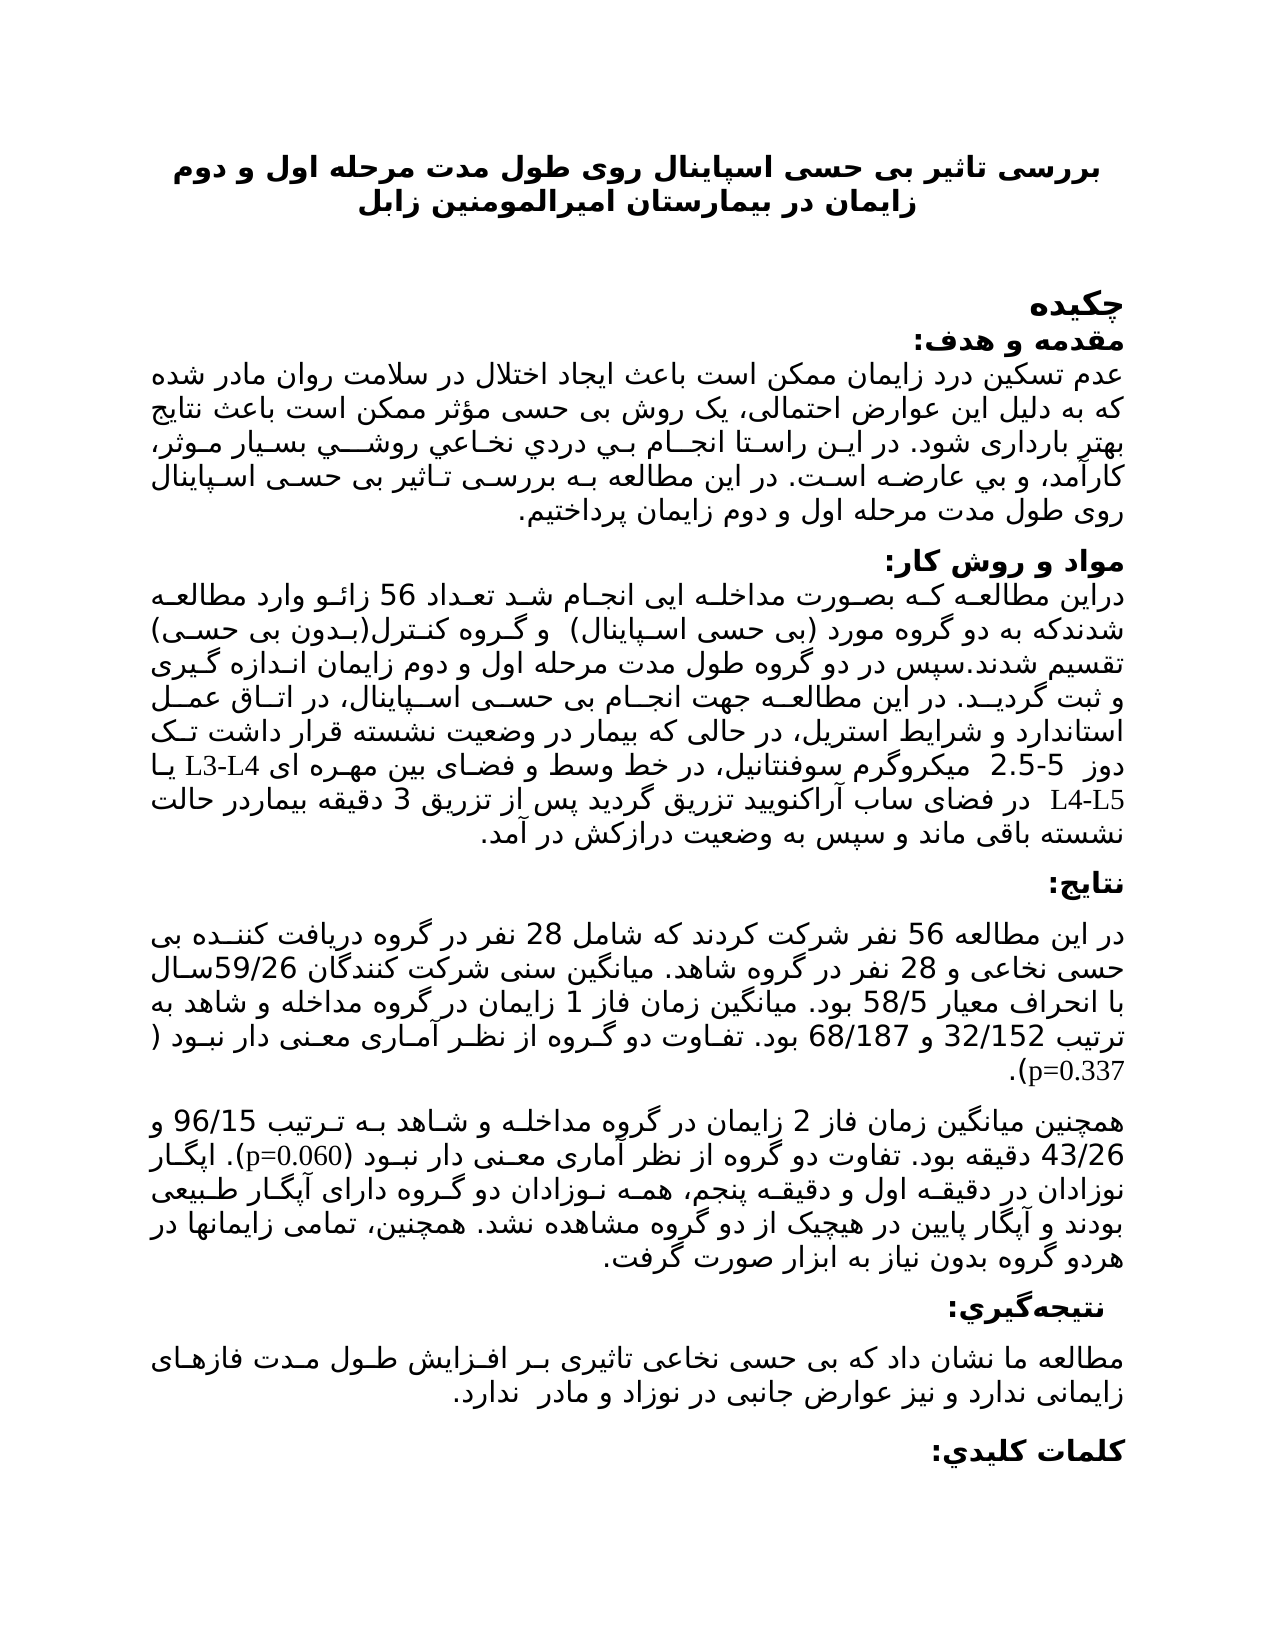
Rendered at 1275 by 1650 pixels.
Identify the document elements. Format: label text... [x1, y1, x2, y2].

text چکیده [150, 285, 1125, 324]
text كلمات كليدي: [150, 1434, 1125, 1468]
text دراین مطالعه که بصورت مداخله ایی انجام شد تعداد 56 زائو وارد مطالعه شدندکه به دو گروه مورد (بی حسی اسپاینال) و گروه کنترل(بدون بی حسی) تقسیم شدند.سپس در دو گروه طول مدت مرحله اول و دوم زایمان اندازه گیری و ثبت گردید. در این مطالعه جهت انجام بی حسی اسپاینال، در اتاق عمل استاندارد و شرایط استریل، در حالی که بیمار در وضعیت نشسته قرار داشت تک دوز 5-2.5 میکروگرم سوفنتانیل، در خط وسط و فضای بین مهره ای L3-L4 یا L4-L5 در فضای ساب آراکنویید تزریق گردید پس از تزریق 3 دقیقه بیماردر حالت نشسته باقی ماند و سپس به وضعیت درازکش در آمد. [150, 578, 1125, 850]
text مقدمه و هدف: [150, 324, 1125, 358]
text در این مطالعه 56 نفر شرکت کردند که شامل 28 نفر در گروه دریافت کننده بی حسی نخاعی و 28 نفر در گروه شاهد. میانگین سنی شرکت کنندگان 59/26سال با انحراف معیار 58/5 بود. میانگین زمان فاز 1 زایمان در گروه مداخله و شاهد به ترتیب 32/152 و 68/187 بود. تفاوت دو گروه از نظر آماری معنی دار نبود (p=0.337). [150, 917, 1125, 1087]
text عدم تسکین درد زایمان ممکن است باعث ایجاد اختلال در سلامت روان مادر شده که به دلیل این عوارض احتمالی، یک روش بی حسی مؤثر ممکن است باعث نتایج بهتر بارداری شود. در ايـن راسـتا انجــام بـي دردي نخـاعي روشــي بسيار موثر، كارآمد، و بي عارضـه اسـت. در این مطالعه به بررسی تاثیر بی حسی اسپاینال روی طول مدت مرحله اول و دوم زایمان پرداختیم. [150, 358, 1125, 527]
text همچنین میانگین زمان فاز 2 زایمان در گروه مداخله و شاهد به ترتیب 96/15 و 43/26 دقیقه بود. تفاوت دو گروه از نظر آماری معنی دار نبود (p=0.060). اپگار نوزادان در دقیقه اول و دقیقه پنجم، همه نوزادان دو گروه دارای آپگار طبیعی بودند و آپگار پایین در هیچیک از دو گروه مشاهده نشد. همچنین، تمامی زایمانها در هردو گروه بدون نیاز به ابزار صورت گرفت. [150, 1104, 1125, 1274]
text مطالعه ما نشان داد که بی حسی نخاعی تاثیری بر افزایش طول مدت فازهای زایمانی ندارد و نیز عوارض جانبی در نوزاد و مادر ندارد. [150, 1341, 1125, 1409]
text بررسی تاثیر بی حسی اسپاینال روی طول مدت مرحله اول و دوم زایمان در بیمارستان امیرالمومنین زابل [150, 150, 1125, 218]
text نتيجه‌گيري: [150, 1291, 1125, 1325]
text مواد و روش كار: [150, 544, 1125, 578]
text نتايج: [150, 867, 1125, 901]
